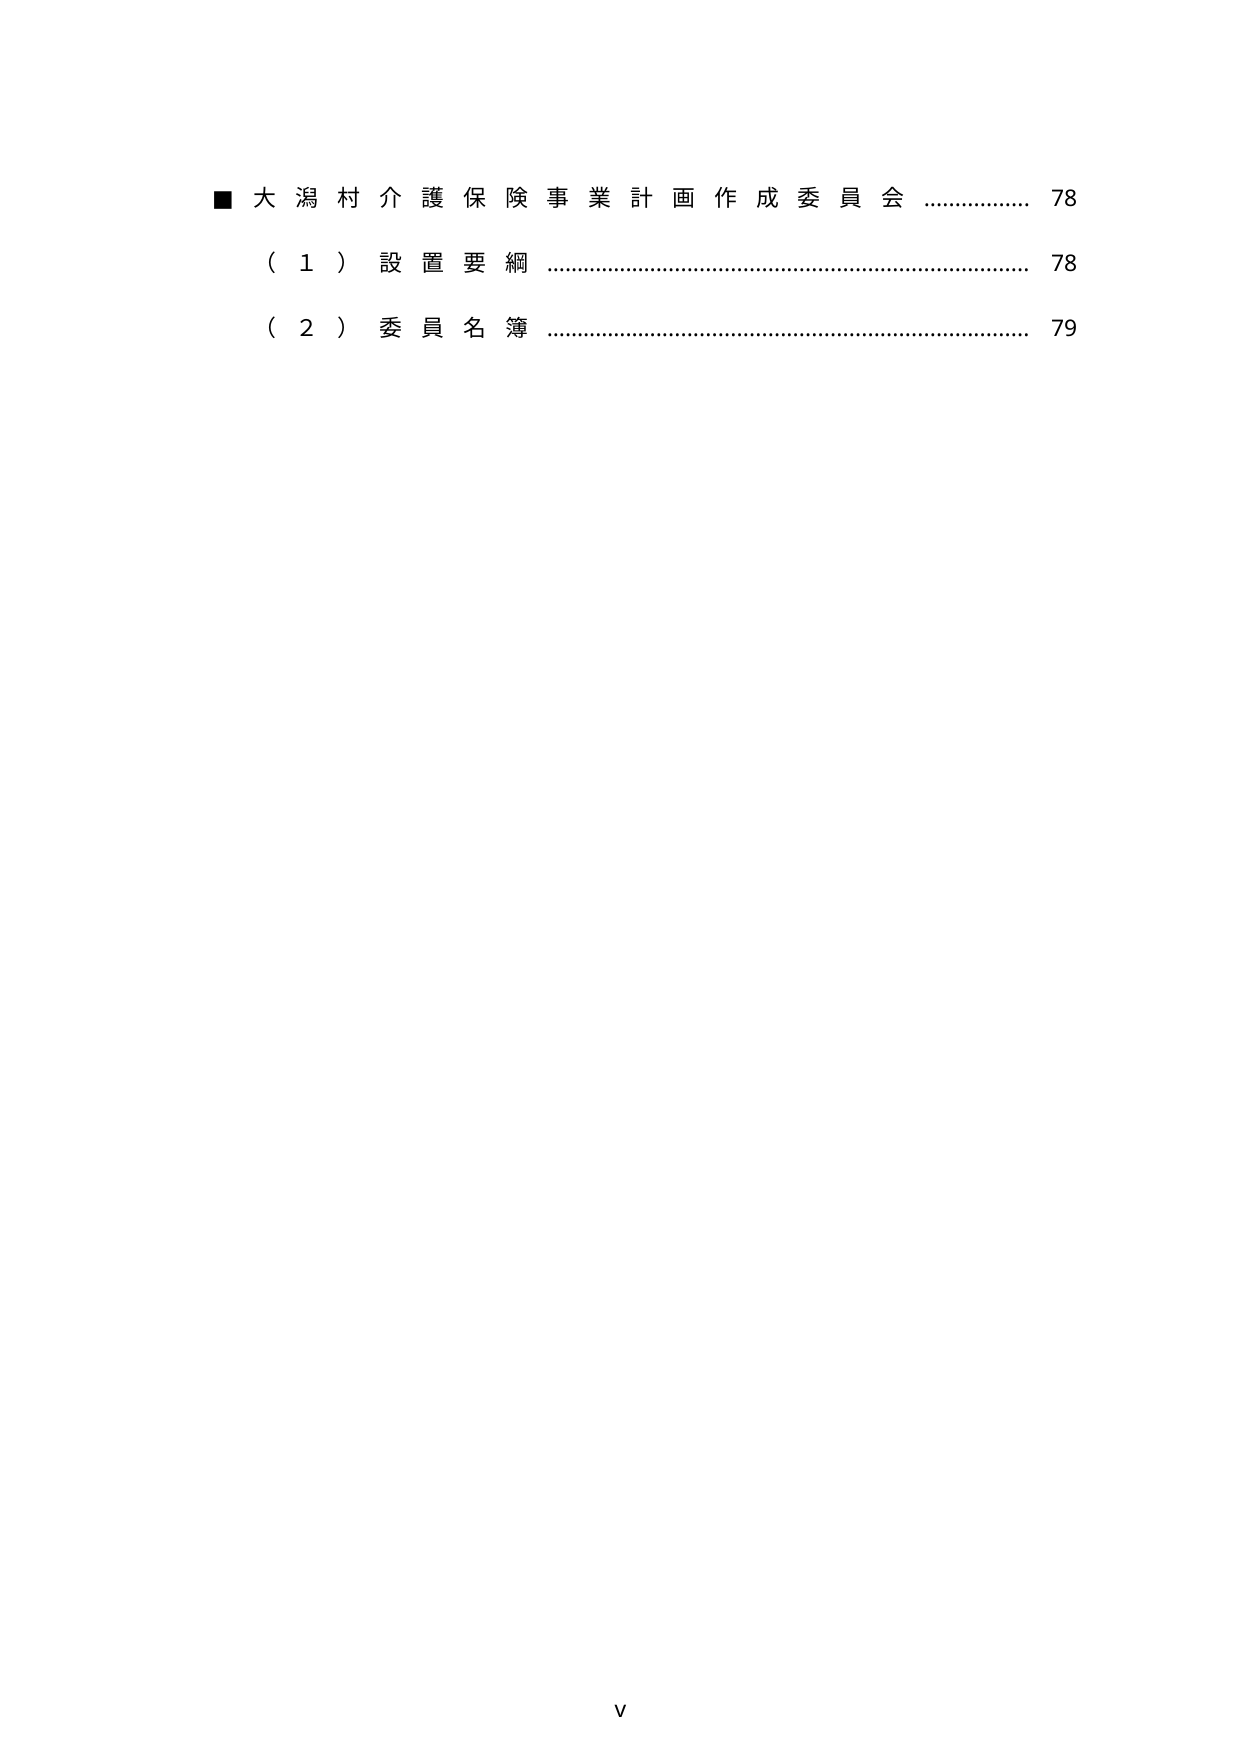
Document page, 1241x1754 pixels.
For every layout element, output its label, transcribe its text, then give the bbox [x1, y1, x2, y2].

text ■大潟村介護保険事業計画作成委員会 78 [191, 164, 1091, 229]
text （１）設置要綱 78 [233, 229, 1091, 294]
text （２）委員名簿 79 [233, 294, 1091, 359]
